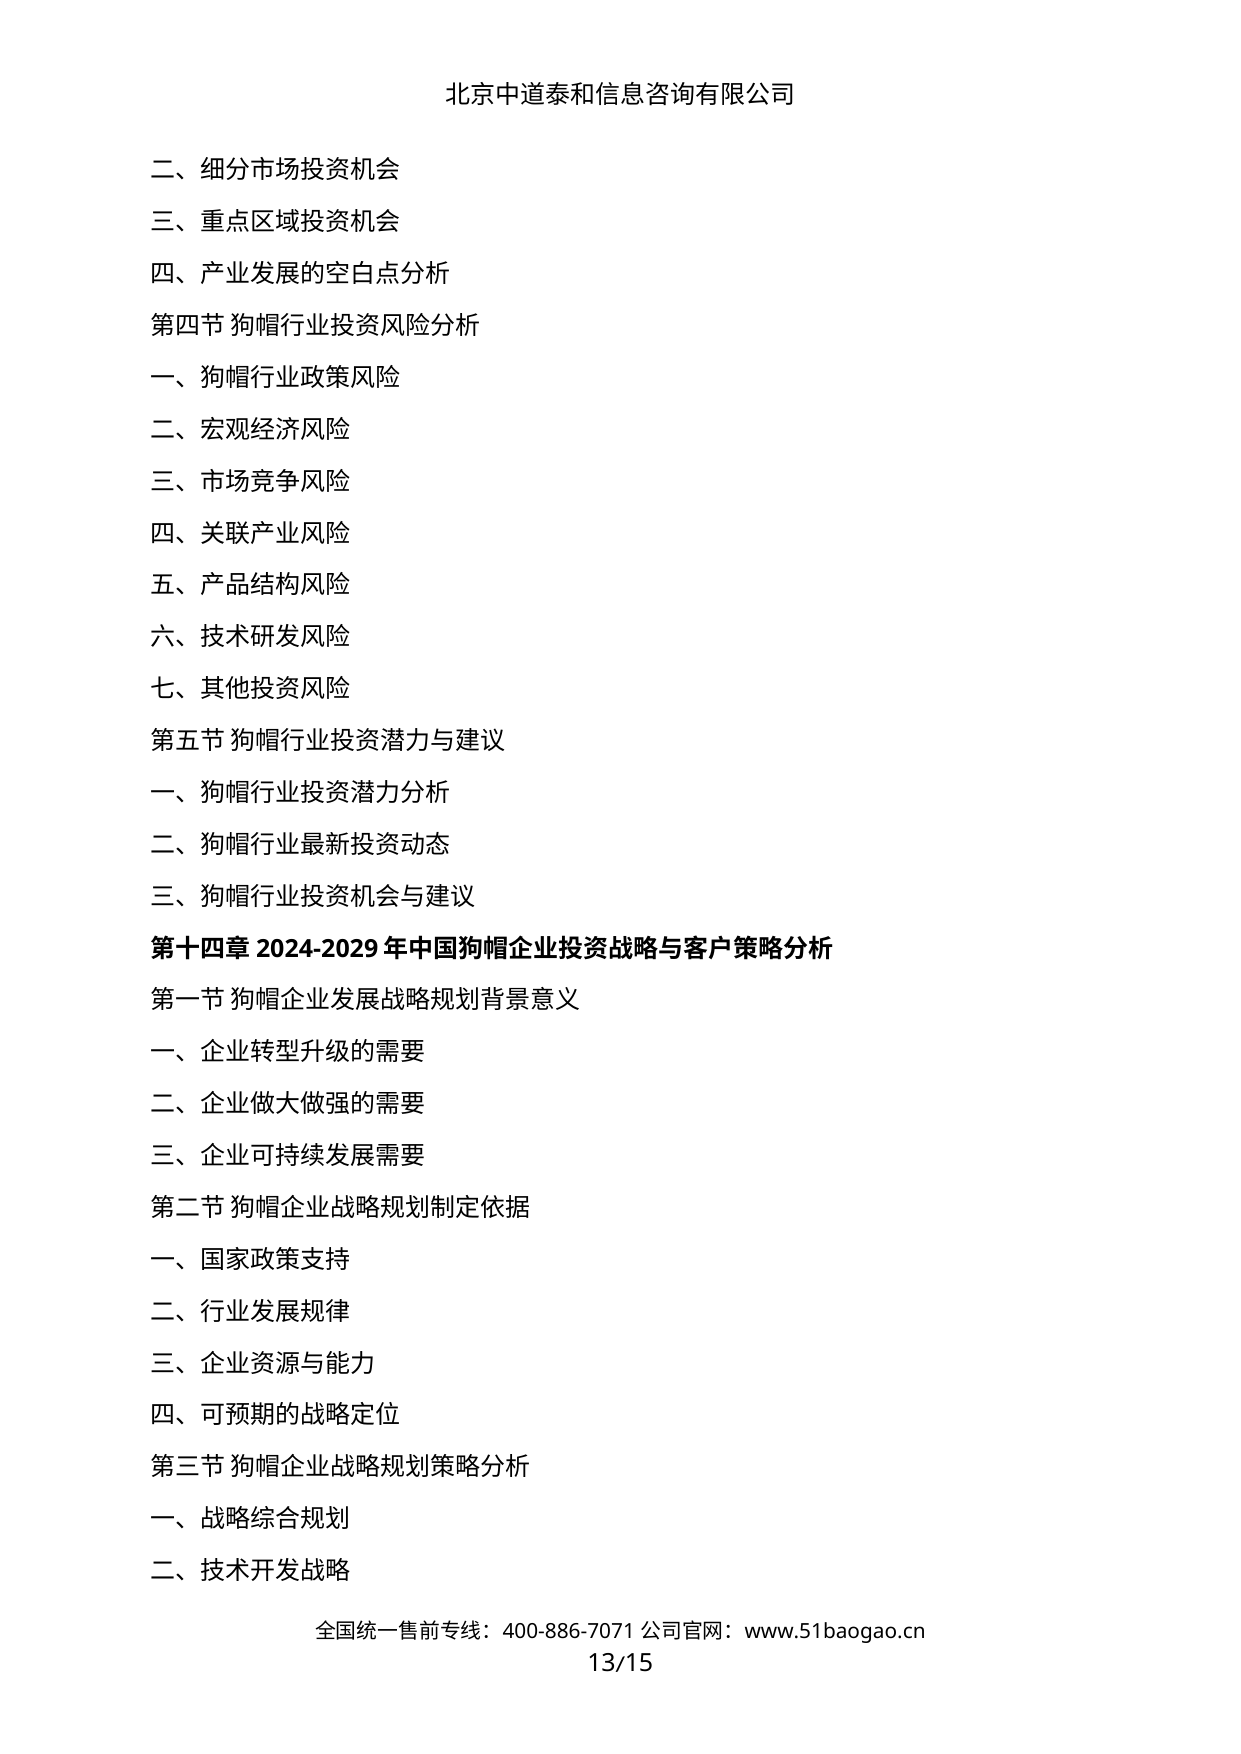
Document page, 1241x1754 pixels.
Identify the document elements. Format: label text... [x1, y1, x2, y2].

text 三、市场竞争风险 [150, 461, 1090, 497]
text 第四节 狗帽行业投资风险分析 [150, 306, 1090, 342]
text 二、细分市场投资机会 [150, 150, 1090, 186]
text 四、可预期的战略定位 [150, 1395, 1090, 1431]
text 一、狗帽行业政策风险 [150, 357, 1090, 394]
text 一、国家政策支持 [150, 1239, 1090, 1276]
text 二、狗帽行业最新投资动态 [150, 824, 1090, 861]
text 二、技术开发战略 [150, 1551, 1090, 1587]
text 四、产业发展的空白点分析 [150, 254, 1090, 290]
text 第二节 狗帽企业战略规划制定依据 [150, 1187, 1090, 1224]
text 二、宏观经济风险 [150, 409, 1090, 446]
text 一、战略综合规划 [150, 1499, 1090, 1535]
text 第五节 狗帽行业投资潜力与建议 [150, 721, 1090, 757]
text 三、狗帽行业投资机会与建议 [150, 876, 1090, 912]
text 五、产品结构风险 [150, 565, 1090, 601]
text 二、企业做大做强的需要 [150, 1084, 1090, 1120]
text 第十四章 2024-2029年中国狗帽企业投资战略与客户策略分析 [150, 928, 1090, 964]
text 四、关联产业风险 [150, 513, 1090, 549]
text 三、重点区域投资机会 [150, 202, 1090, 238]
text 第一节 狗帽企业发展战略规划背景意义 [150, 980, 1090, 1016]
text 一、企业转型升级的需要 [150, 1032, 1090, 1068]
text 第三节 狗帽企业战略规划策略分析 [150, 1447, 1090, 1483]
text 七、其他投资风险 [150, 669, 1090, 705]
text 一、狗帽行业投资潜力分析 [150, 772, 1090, 809]
text 六、技术研发风险 [150, 617, 1090, 653]
text 三、企业资源与能力 [150, 1343, 1090, 1379]
text 二、行业发展规律 [150, 1291, 1090, 1327]
text 三、企业可持续发展需要 [150, 1136, 1090, 1172]
